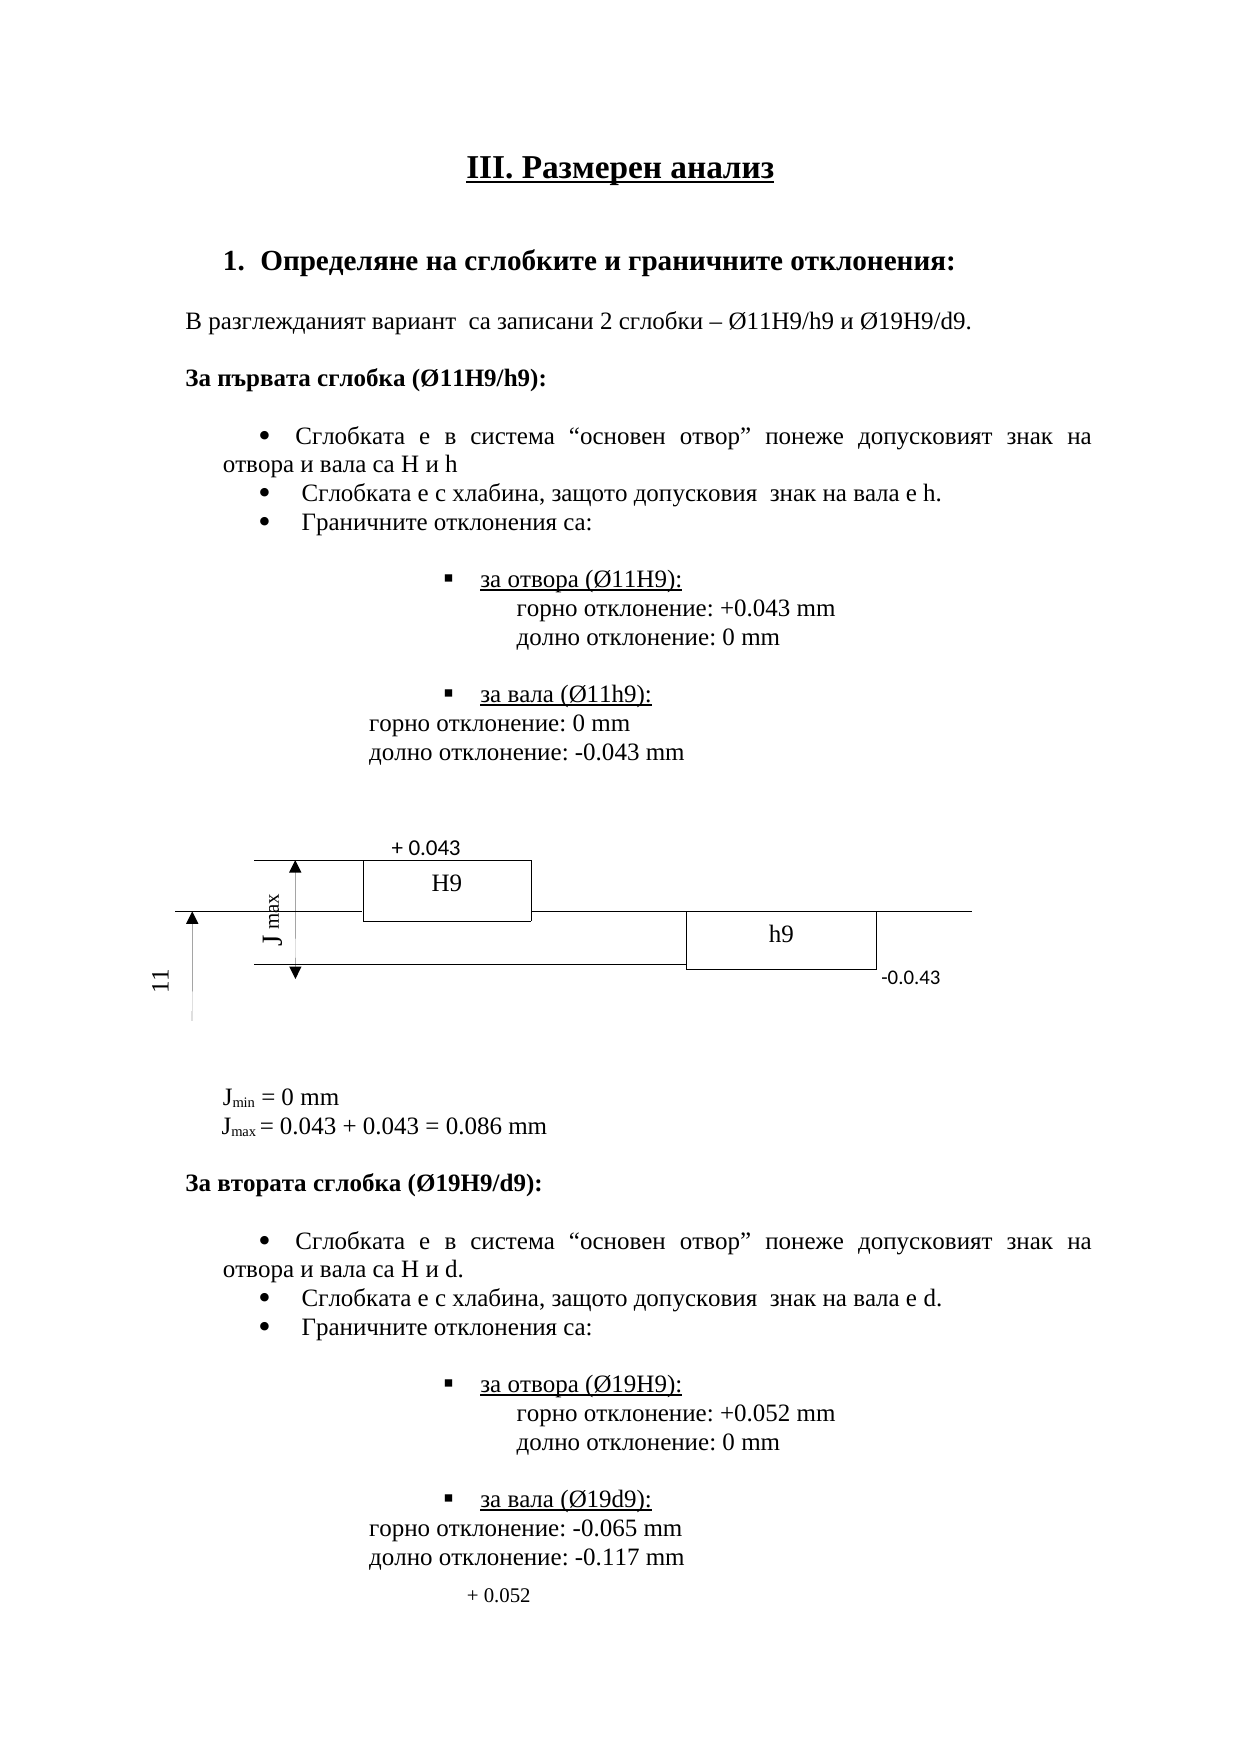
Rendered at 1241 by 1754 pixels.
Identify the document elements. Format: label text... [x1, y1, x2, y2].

text В разглежданият вариант са записани 2 сглобки – Ø11H9/h9 и Ø19H9/d9. [185, 306, 1093, 334]
list за вала (Ø11h9): [443, 679, 1093, 708]
text горно отклонение: +0.043 mm [221, 593, 1093, 622]
text горно отклонение: 0 mm [221, 708, 1093, 737]
list за отвора (Ø11H9): [443, 564, 1093, 593]
text Jmin = 0 mm [148, 1082, 1093, 1111]
list Сглобката е с хлабина, защото допусковия знак на вала е d. [223, 1283, 1093, 1312]
text Jmax = 0.043 + 0.043 = 0.086 mm [221, 1111, 1093, 1139]
list Граничните отклонения са: [223, 507, 1093, 536]
text горно отклонение: +0.052 mm [221, 1398, 1093, 1427]
list за вала (Ø19d9): [443, 1484, 1093, 1513]
list Сглобката е в система “основен отвор” понеже допусковият знак на отвора и вала са H и d. [223, 1226, 1093, 1283]
text долно отклонение: -0.043 mm [221, 737, 1093, 766]
text горно отклонение: -0.065 mm [221, 1513, 1093, 1542]
list Определяне на сглобките и граничните отклонения: [223, 243, 1093, 277]
text За първата сглобка (Ø11H9/h9): [185, 363, 1093, 392]
text долно отклонение: 0 mm [221, 1427, 1093, 1456]
text За втората сглобка (Ø19H9/d9): [185, 1168, 1093, 1197]
text долно отклонение: 0 mm [221, 622, 1093, 651]
list Сглобката е с хлабина, защото допусковия знак на вала е h. [223, 478, 1093, 507]
list Сглобката е в система “основен отвор” понеже допусковият знак на отвора и вала са H и h [223, 421, 1093, 478]
list за отвора (Ø19H9): [443, 1369, 1093, 1398]
text долно отклонение: -0.117 mm [221, 1542, 1093, 1571]
text III. Размерен анализ [148, 148, 1093, 186]
list Граничните отклонения са: [223, 1312, 1093, 1341]
